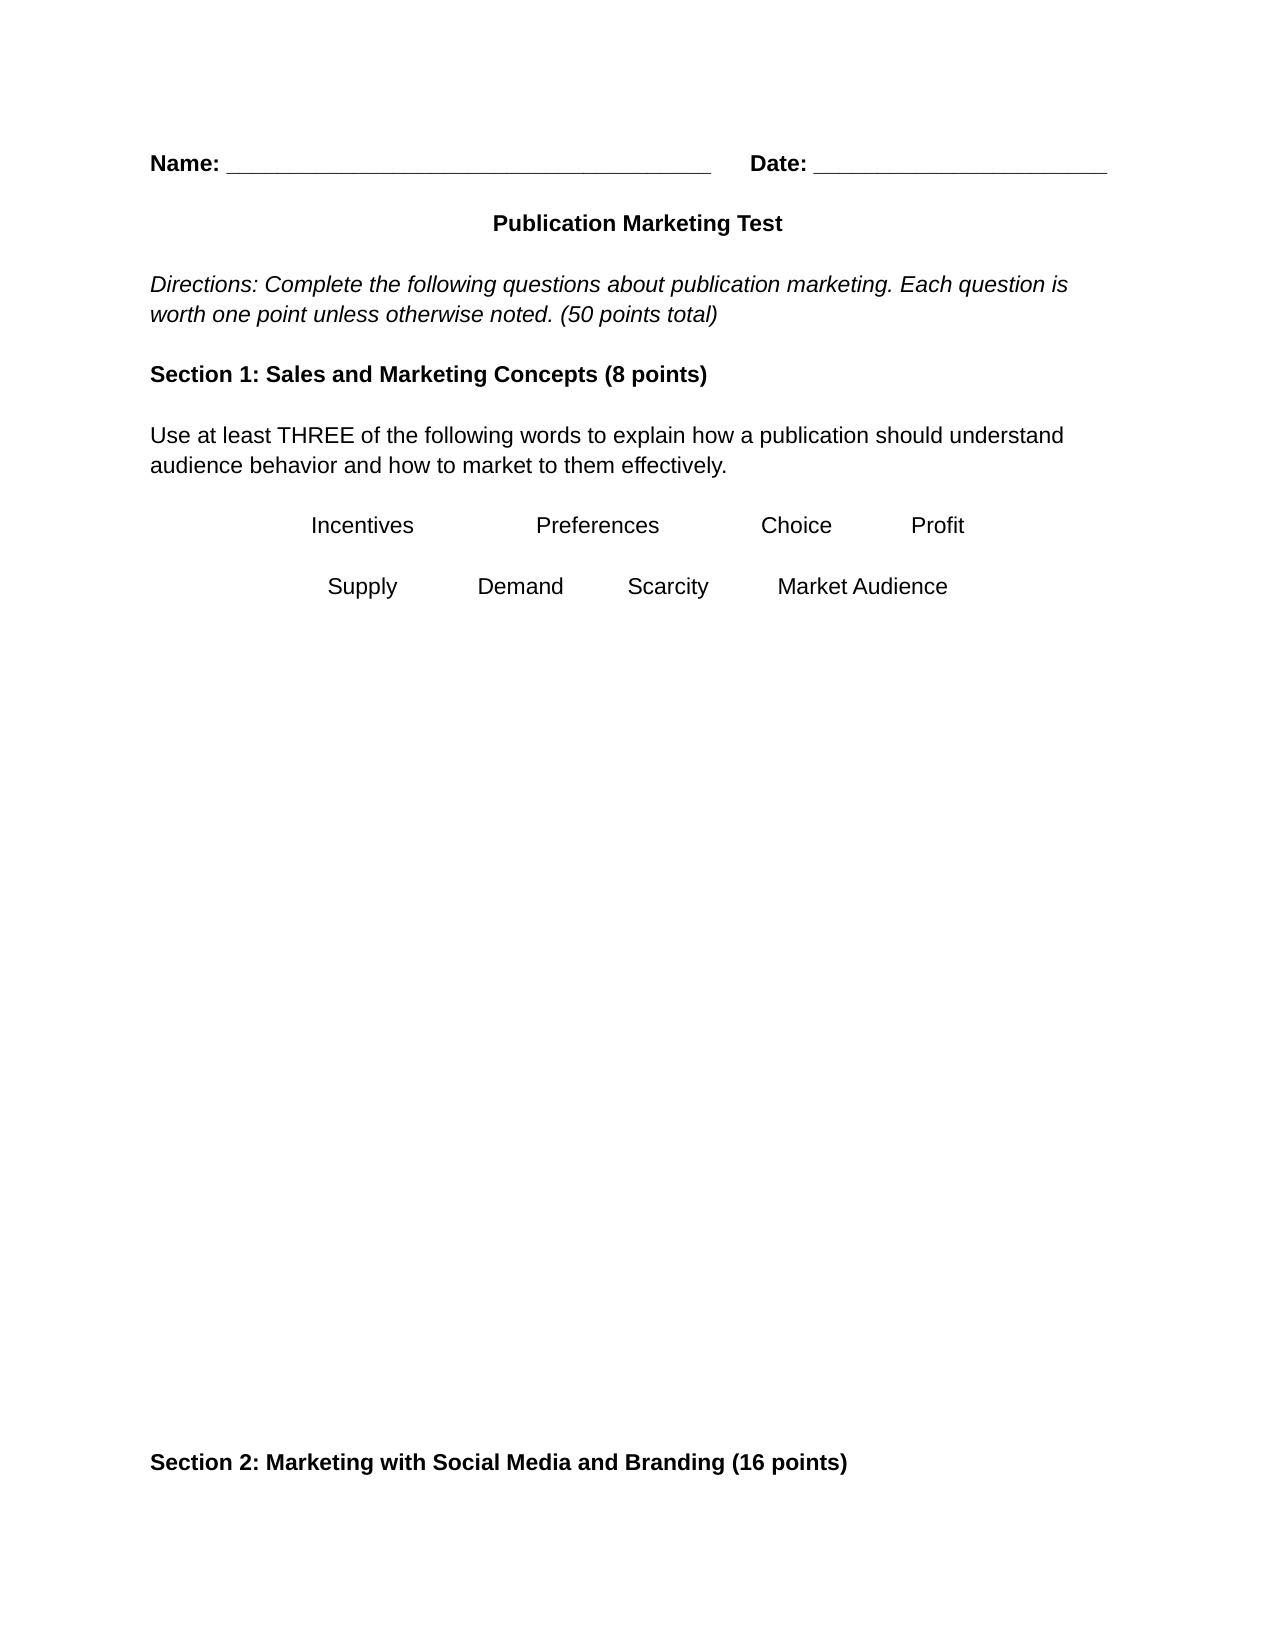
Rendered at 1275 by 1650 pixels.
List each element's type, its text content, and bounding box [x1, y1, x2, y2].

text Section 2: Marketing with Social Media and Branding (16 points) [150, 1449, 1125, 1475]
text Section 1: Sales and Marketing Concepts (8 points) [150, 361, 1125, 388]
text Incentives Preferences Choice Profit [150, 512, 1125, 539]
text Directions: Complete the following questions about publication marketing. Each question is worth one point unless otherwise noted. (50 points total) [150, 271, 1125, 327]
text Use at least THREE of the following words to explain how a publication should understand audience behavior and how to market to them effectively. [150, 422, 1125, 478]
text Supply Demand Scarcity Market Audience [150, 573, 1125, 599]
text Publication Marketing Test [150, 210, 1125, 237]
text Name: ______________________________________ Date: _______________________ [150, 150, 1125, 176]
